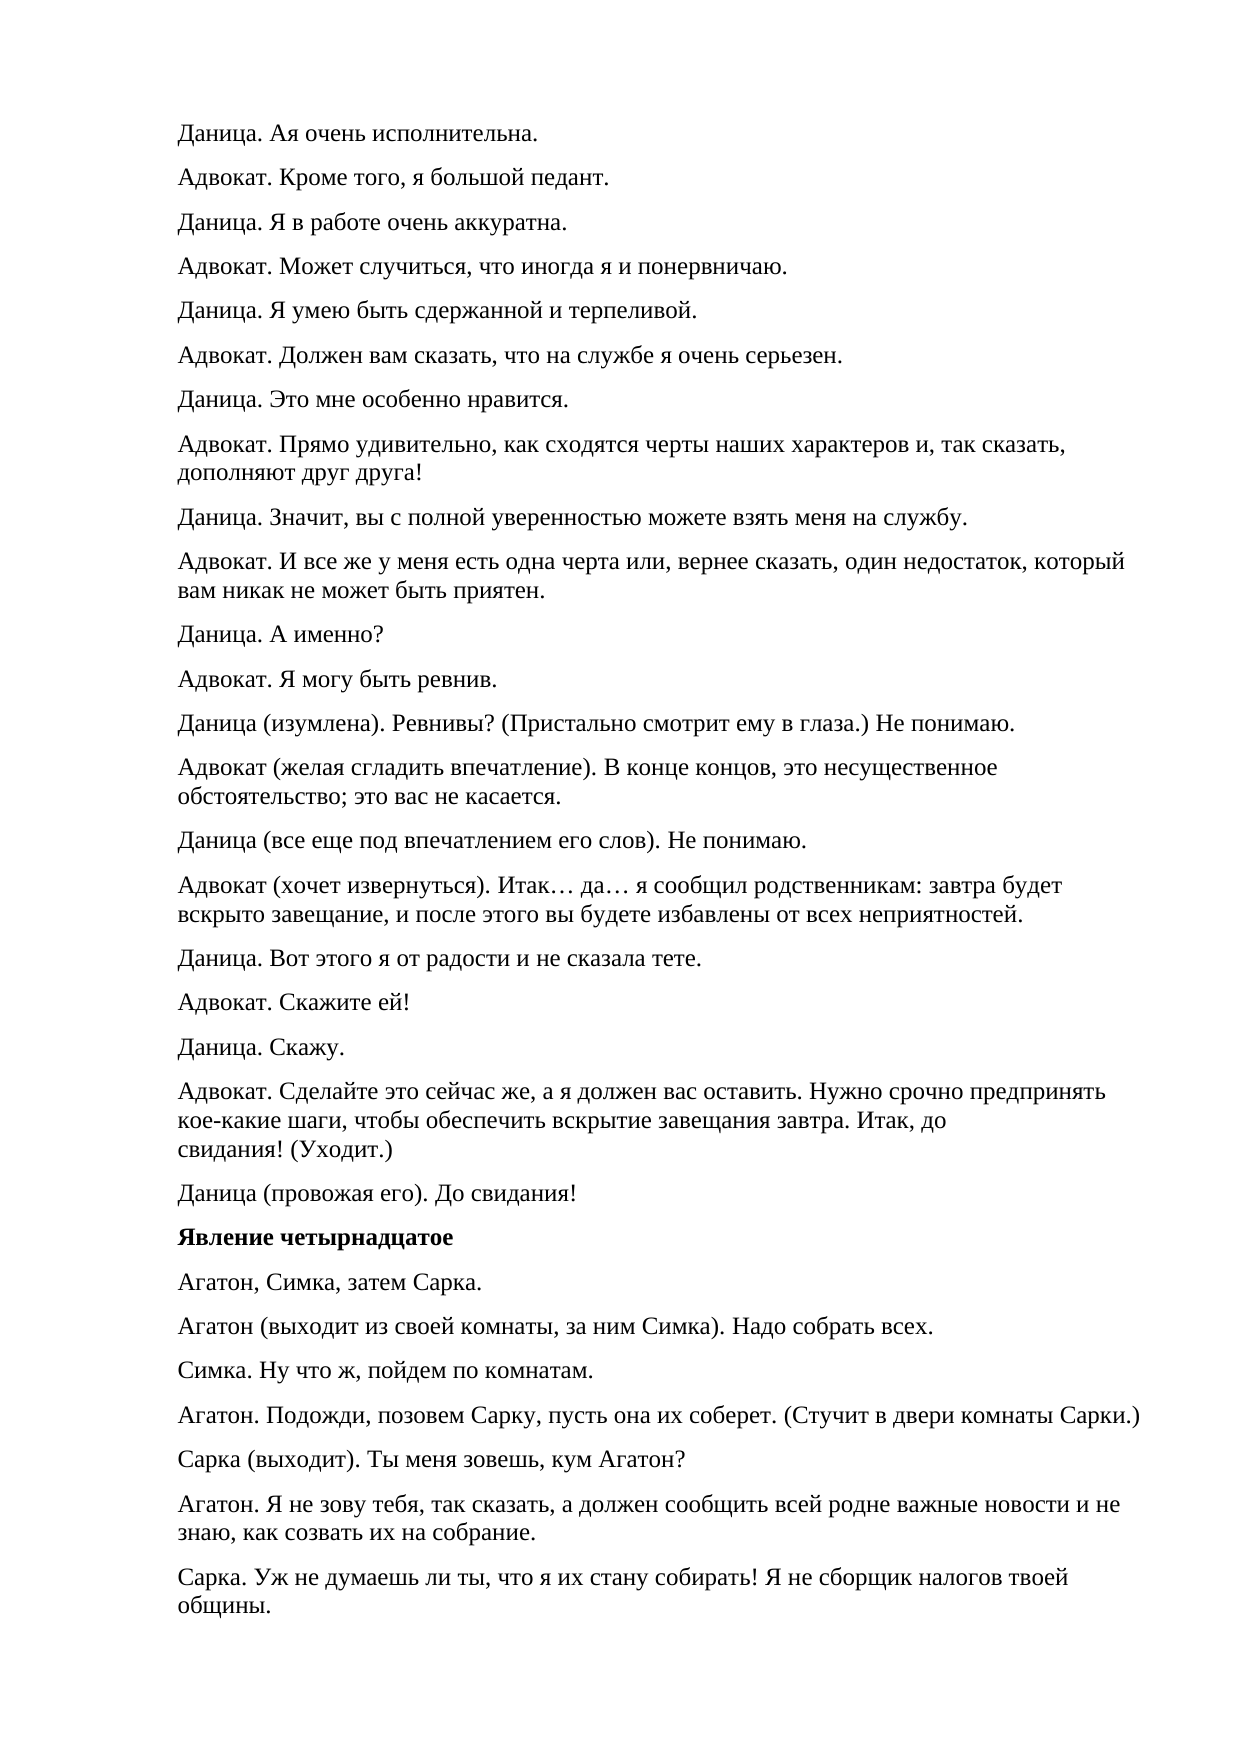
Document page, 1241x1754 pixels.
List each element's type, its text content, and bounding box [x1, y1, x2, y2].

text Даница. А именно? [177, 619, 1152, 648]
text Адвокат. Скажите ей! [177, 987, 1152, 1016]
text Сарка. Уж не думаешь ли ты, что я их стану собирать! Я не сборщик налогов твоей общины. [177, 1562, 1152, 1619]
text Явление четырнадцатое [177, 1222, 1152, 1251]
text Даница. Я в работе очень аккуратна. [177, 207, 1152, 236]
text Даница. Я умею быть сдержанной и терпеливой. [177, 296, 1152, 324]
text Даница (провожая его). До свидания! [177, 1178, 1152, 1207]
text Адвокат. Прямо удивительно, как сходятся черты наших характеров и, так сказать, дополняют друг друга! [177, 429, 1152, 486]
text Адвокат. Сделайте это сейчас же, а я должен вас оставить. Нужно срочно предпринять кое-какие шаги, чтобы обеспечить вскрытие завещания завтра. Итак, до свидания! (Уходит.) [177, 1076, 1152, 1162]
text Даница. Ая очень исполнительна. [177, 118, 1152, 147]
text Адвокат. Я могу быть ревнив. [177, 664, 1152, 692]
text Даница (изумлена). Ревнивы? (Пристально смотрит ему в глаза.) Не понимаю. [177, 708, 1152, 737]
text Адвокат. И все же у меня есть одна черта или, вернее сказать, один недостаток, который вам никак не может быть приятен. [177, 546, 1152, 604]
text Адвокат. Может случиться, что иногда я и понервничаю. [177, 251, 1152, 280]
text Агатон. Подожди, позовем Сарку, пусть она их соберет. (Стучит в двери комнаты Сарки.) [177, 1400, 1152, 1429]
text Адвокат. Кроме того, я большой педант. [177, 162, 1152, 191]
text Адвокат. Должен вам сказать, что на службе я очень серьезен. [177, 340, 1152, 369]
text Адвокат (хочет извернуться). Итак… да… я сообщил родственникам: завтра будет вскрыто завещание, и после этого вы будете избавлены от всех неприятностей. [177, 870, 1152, 927]
text Даница. Вот этого я от радости и не сказала тете. [177, 943, 1152, 972]
text Даница (все еще под впечатлением его слов). Не понимаю. [177, 826, 1152, 854]
text Даница. Скажу. [177, 1032, 1152, 1061]
text Агатон (выходит из своей комнаты, за ним Симка). Надо собрать всех. [177, 1311, 1152, 1340]
text Даница. Значит, вы с полной уверенностью можете взять меня на службу. [177, 502, 1152, 531]
text Адвокат (желая сгладить впечатление). В конце концов, это несущественное обстоятельство; это вас не касается. [177, 752, 1152, 810]
text Даница. Это мне особенно нравится. [177, 384, 1152, 413]
text Сарка (выходит). Ты меня зовешь, кум Агатон? [177, 1444, 1152, 1473]
text Симка. Ну что ж, пойдем по комнатам. [177, 1356, 1152, 1384]
text Агатон. Я не зову тебя, так сказать, а должен сообщить всей родне важные новости и не знаю, как созвать их на собрание. [177, 1489, 1152, 1546]
text Агатон, Симка, затем Сарка. [177, 1267, 1152, 1296]
